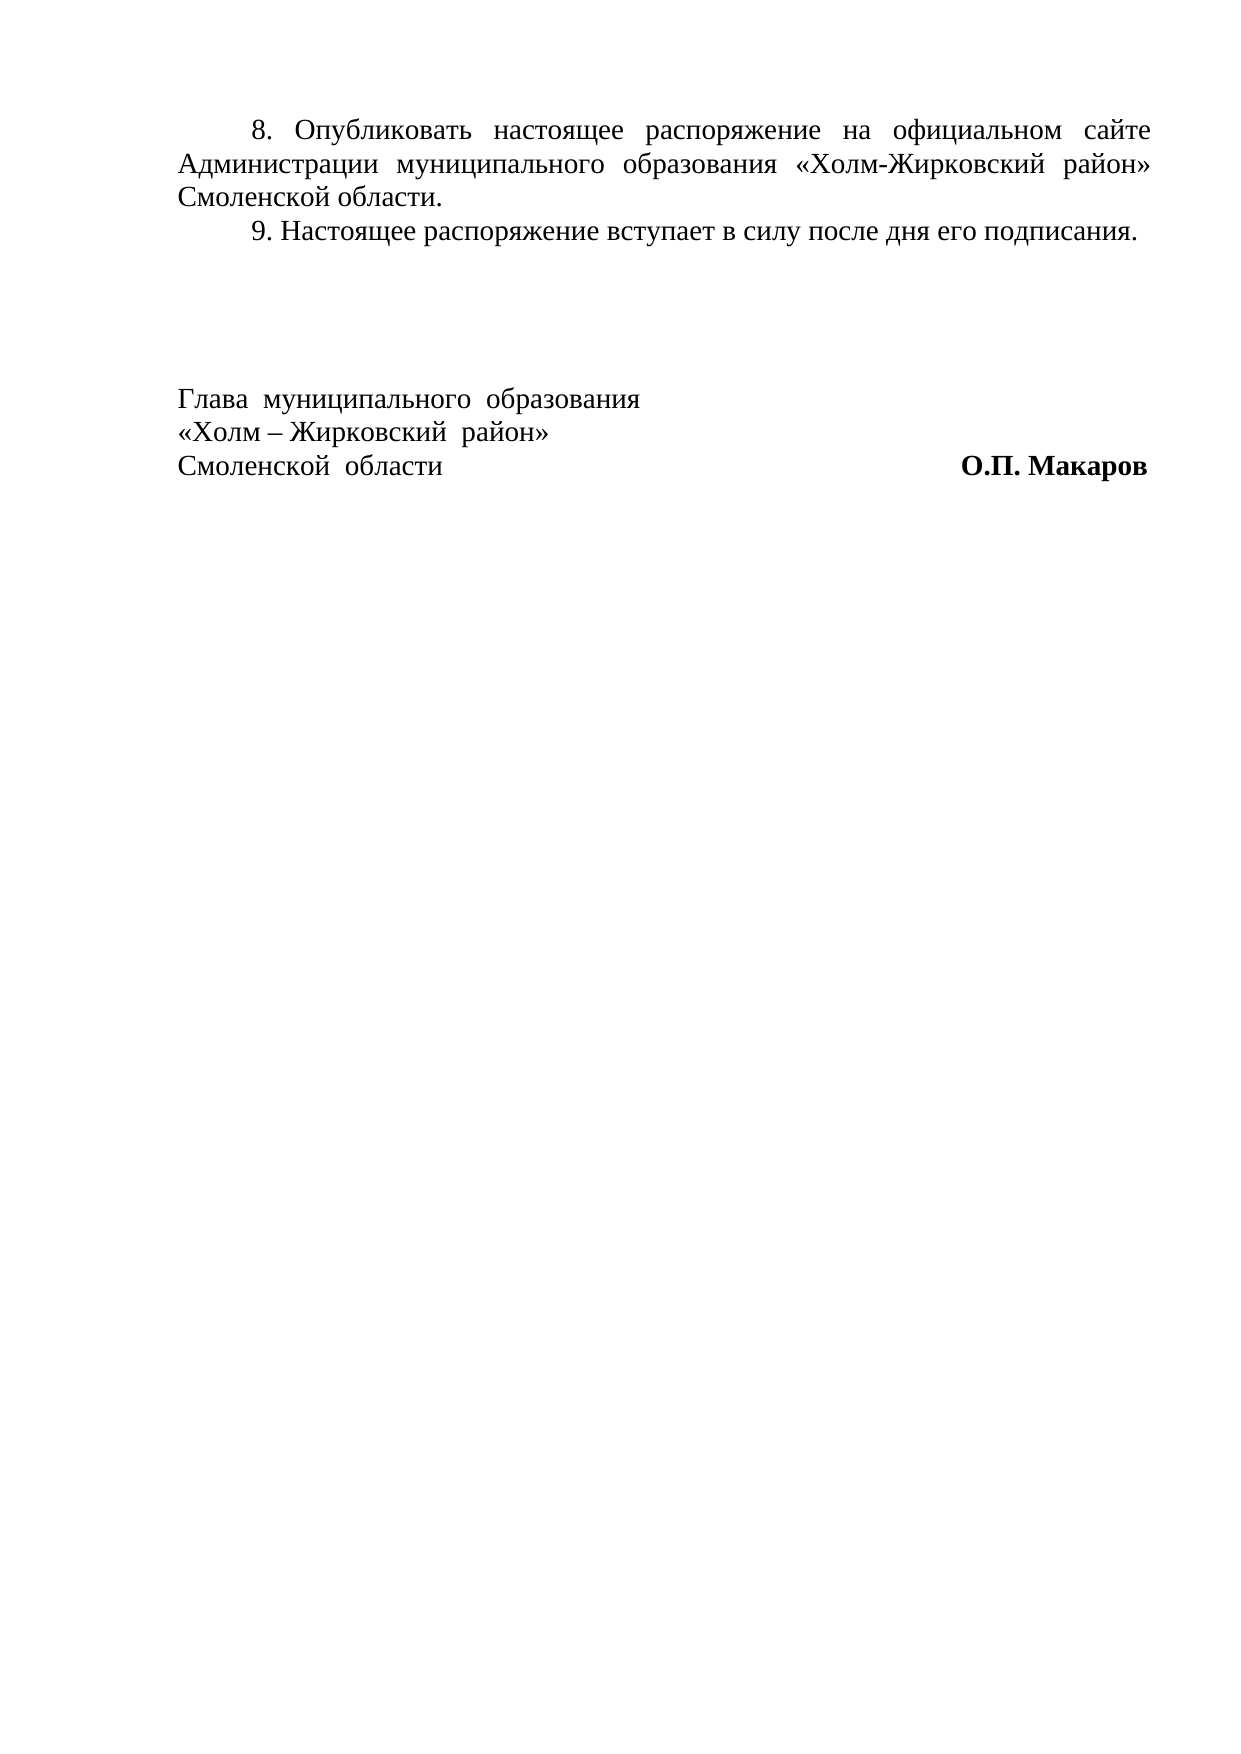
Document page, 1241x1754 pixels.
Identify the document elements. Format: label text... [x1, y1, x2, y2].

text Глава муниципального образования [177, 381, 1152, 414]
text Смоленской области О.П. Макаров [177, 448, 1152, 481]
text «Холм – Жирковский район» [177, 414, 1152, 448]
list 8. Опубликовать настоящее распоряжение на официальном сайте Администрации муниципального образования «Холм-Жирковский район» Смоленской области. [177, 112, 1152, 213]
list 9. Настоящее распоряжение вступает в силу после дня его подписания. [177, 213, 1152, 247]
